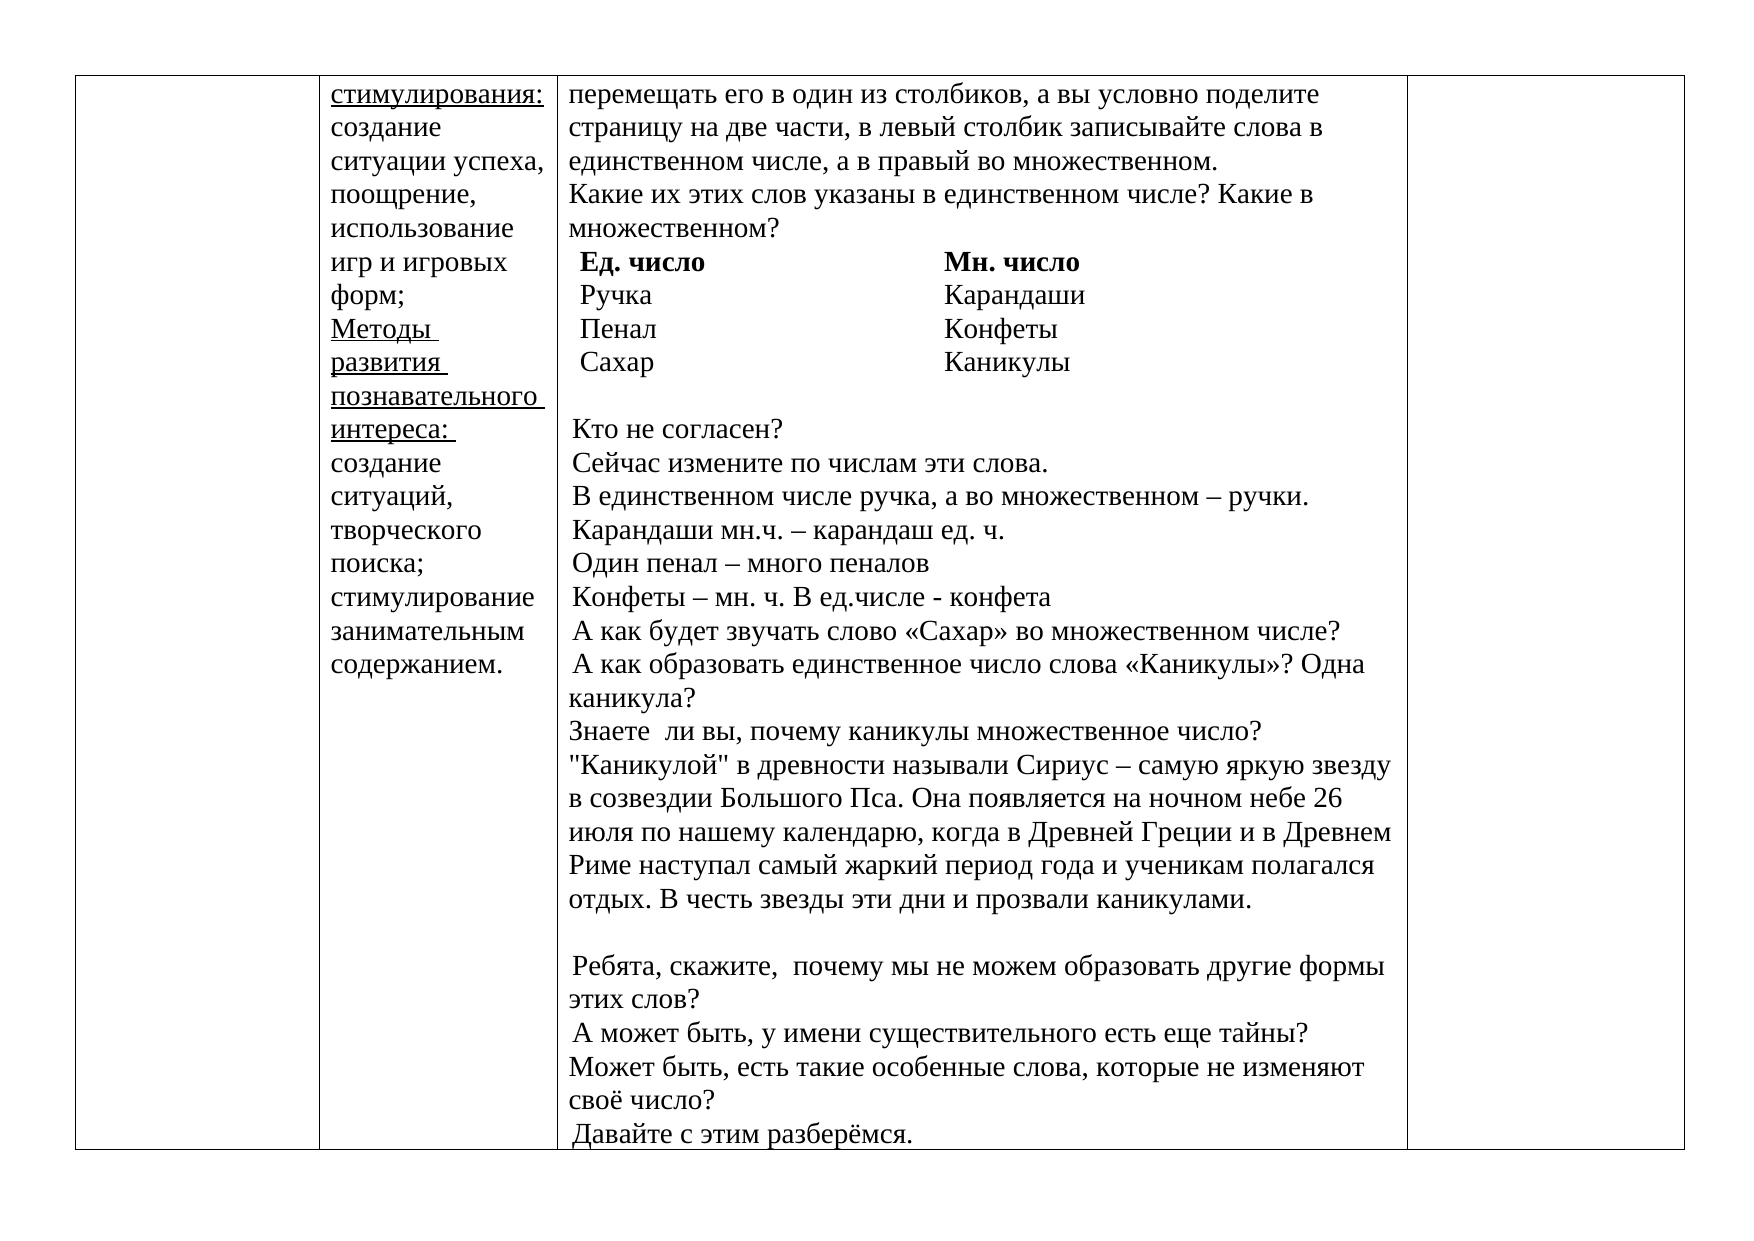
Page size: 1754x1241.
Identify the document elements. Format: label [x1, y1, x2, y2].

table_cell [320, 76, 557, 1149]
table_cell [76, 76, 319, 1149]
table_cell [1408, 76, 1684, 1149]
table_cell [558, 76, 1407, 1149]
